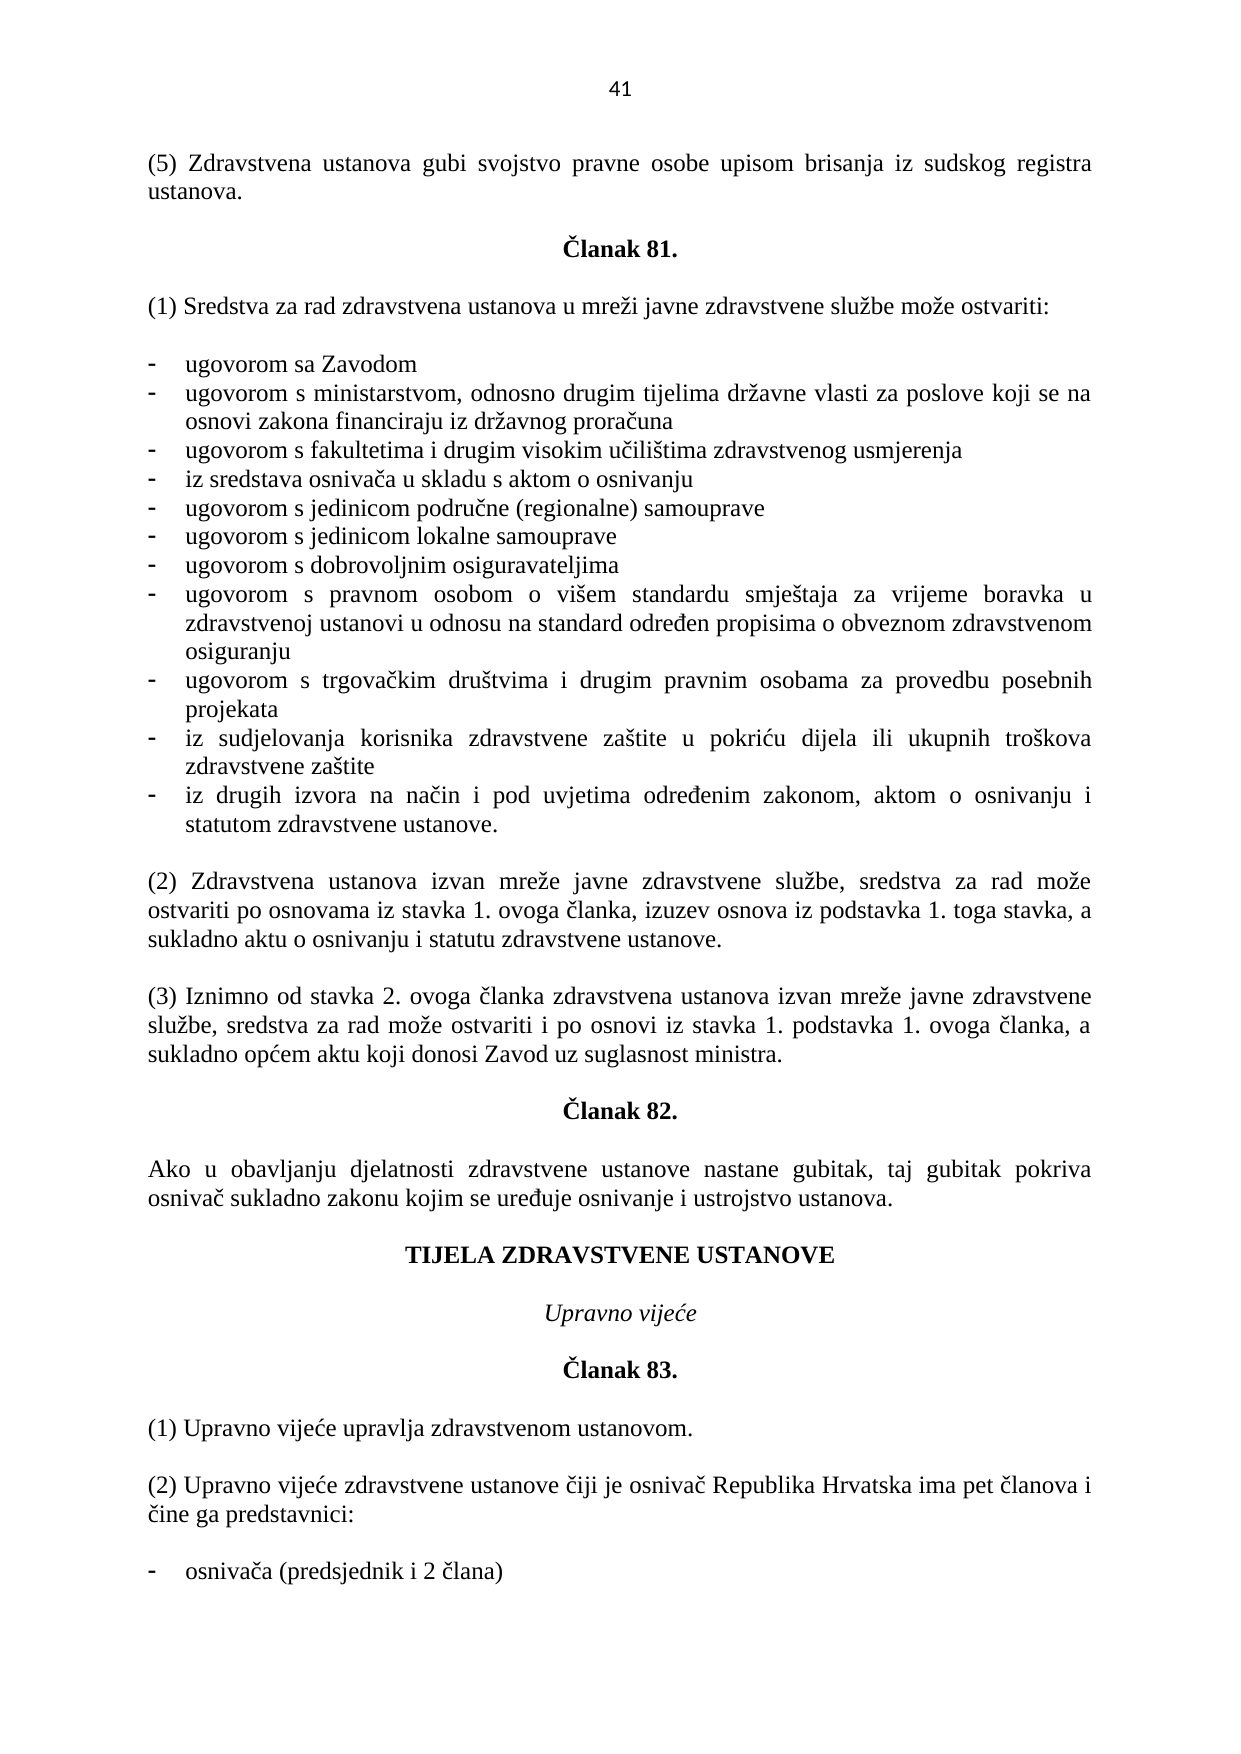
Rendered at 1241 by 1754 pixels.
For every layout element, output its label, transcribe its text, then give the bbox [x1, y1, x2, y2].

text (2) Upravno vijeće zdravstvene ustanove čiji je osnivač Republika Hrvatska ima pet članova i čine ga predstavnici: [148, 1470, 1093, 1528]
list ugovorom s pravnom osobom o višem standardu smještaja za vrijeme boravka u zdravstvenoj ustanovi u odnosu na standard određen propisima o obveznom zdravstvenom osiguranju [148, 579, 1093, 665]
list ugovorom s jedinicom lokalne samouprave [148, 521, 1093, 550]
text (1) Sredstva za rad zdravstvena ustanova u mreži javne zdravstvene službe može ostvariti: [148, 291, 1093, 320]
text (3) Iznimno od stavka 2. ovoga članka zdravstvena ustanova izvan mreže javne zdravstvene službe, sredstva za rad može ostvariti i po osnovi iz stavka 1. podstavka 1. ovoga članka, a sukladno općem aktu koji donosi Zavod uz suglasnost ministra. [148, 981, 1093, 1068]
list ugovorom s ministarstvom, odnosno drugim tijelima državne vlasti za poslove koji se na osnovi zakona financiraju iz državnog proračuna [148, 378, 1093, 435]
text TIJELA ZDRAVSTVENE USTANOVE [148, 1240, 1093, 1269]
list ugovorom sa Zavodom [148, 349, 1093, 378]
list iz drugih izvora na način i pod uvjetima određenim zakonom, aktom o osnivanju i statutom zdravstvene ustanove. [148, 780, 1093, 838]
text Ako u obavljanju djelatnosti zdravstvene ustanove nastane gubitak, taj gubitak pokriva osnivač sukladno zakonu kojim se uređuje osnivanje i ustrojstvo ustanova. [148, 1154, 1093, 1211]
list ugovorom s trgovačkim društvima i drugim pravnim osobama za provedbu posebnih projekata [148, 665, 1093, 723]
list iz sredstava osnivača u skladu s aktom o osnivanju [148, 464, 1093, 493]
text Članak 83. [148, 1355, 1093, 1384]
text Upravno vijeće [148, 1298, 1093, 1326]
list ugovorom s fakultetima i drugim visokim učilištima zdravstvenog usmjerenja [148, 435, 1093, 464]
list ugovorom s dobrovoljnim osiguravateljima [148, 550, 1093, 579]
list iz sudjelovanja korisnika zdravstvene zaštite u pokriću dijela ili ukupnih troškova zdravstvene zaštite [148, 723, 1093, 780]
text (5) Zdravstvena ustanova gubi svojstvo pravne osobe upisom brisanja iz sudskog registra ustanova. [148, 148, 1093, 205]
text (1) Upravno vijeće upravlja zdravstvenom ustanovom. [148, 1413, 1093, 1441]
text Članak 81. [148, 234, 1093, 263]
list ugovorom s jedinicom područne (regionalne) samouprave [148, 493, 1093, 521]
text Članak 82. [148, 1096, 1093, 1125]
text (2) Zdravstvena ustanova izvan mreže javne zdravstvene službe, sredstva za rad može ostvariti po osnovama iz stavka 1. ovoga članka, izuzev osnova iz podstavka 1. toga stavka, a sukladno aktu o osnivanju i statutu zdravstvene ustanove. [148, 866, 1093, 953]
list osnivača (predsjednik i 2 člana) [148, 1556, 1093, 1585]
